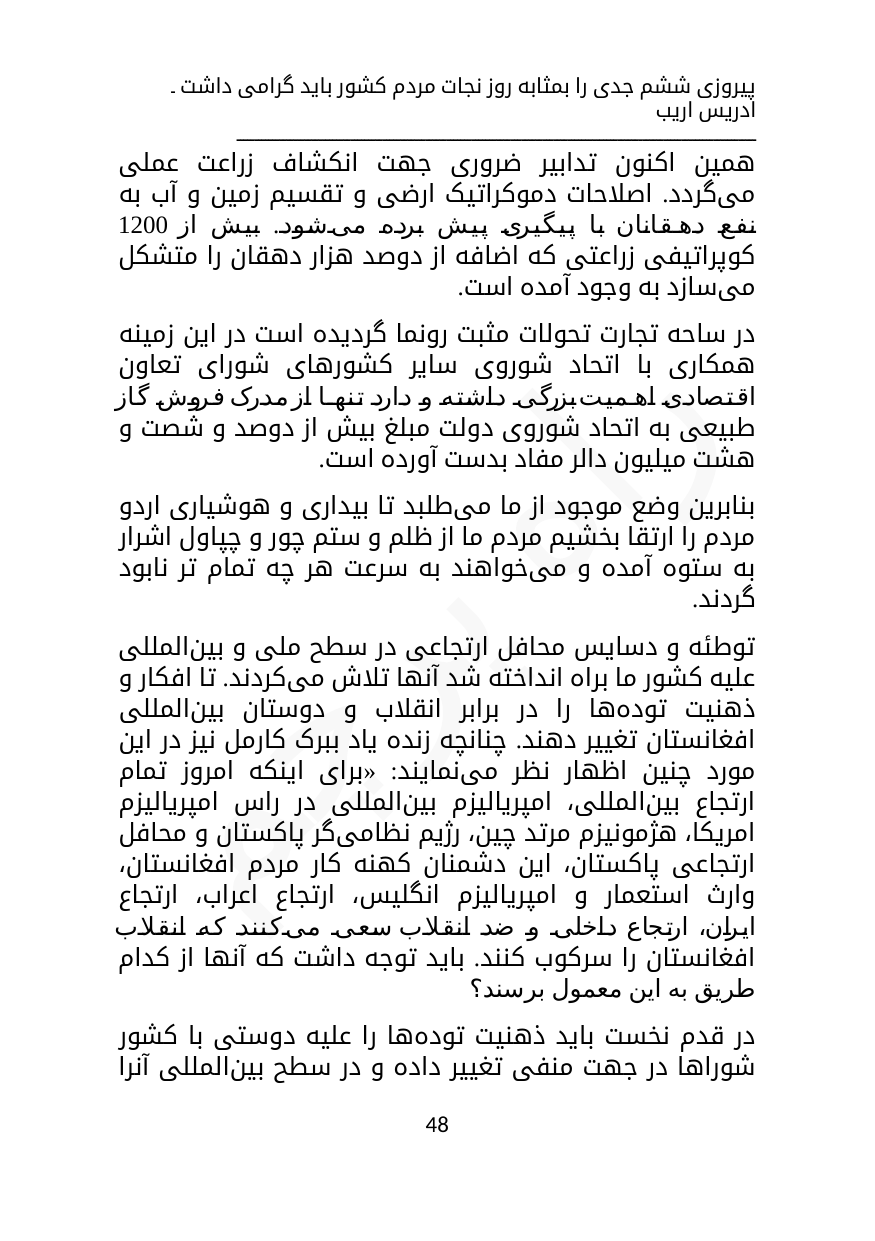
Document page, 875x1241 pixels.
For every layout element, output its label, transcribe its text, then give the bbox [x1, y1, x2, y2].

text همین اکنون تدابیر ضروری جهت انکشاف زراعت عملی می‌گردد. اصلاحات دموکراتیک ارضی و تقسیم زمین و آب به نفع دهقانان با پیگیری پیش برده می‌شود. بیش از 1200 کوپراتیفی زراعتی که اضافه از دوصد هزار دهقان را متشکل می‌سازد به وجود آمده است. [118, 148, 756, 301]
text توطئه و دسایس محافل ارتجاعی در سطح ملی و بین‌المللی علیه کشور ما براه انداخته شد آنها تلاش می‌کردند. تا افکار و ذهنیت توده‌ها را در برابر انقلاب و دوستان بین‌المللی افغانستان تغییر دهند. چنانچه زنده یاد ببرک کارمل نیز در این مورد چنین اظهار نظر می‌نمایند: «برای اینکه امروز تمام ارتجاع بین‌المللی، امپریالیزم بین‌المللی در راس امپریالیزم امریکا، هژمونیزم مرتد چین، رژیم نظامی‌گر پاکستان و محافل ارتجاعی پاکستان، این دشمنان کهنه کار مردم افغانستان، وارث استعمار و امپریالیزم انگلیس، ارتجاع اعراب، ارتجاع ایران، ارتجاع داخلی و ضد انقلاب سعی می‌کنند که انقلاب افغانستان را سرکوب کنند. باید توجه داشت که آنها از کدام طریق به این معمول برسند؟ [118, 632, 756, 1002]
text در ساحه تجارت تحولات مثبت رونما گردیده است در این زمینه همکاری با اتحاد شوروی سایر کشورهای شورای تعاون اقتصادی اهمیت بزرگی داشته و دارد تنها از مدرک فروش گاز طبیعی به اتحاد شوروی دولت مبلغ بیش از دوصد و شصت و هشت میلیون دالر مفاد بدست آورده است. [118, 319, 756, 472]
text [118, 1021, 756, 1081]
text بنابرین وضع موجود از ما می‌طلبد تا بیداری و هوشیاری اردو مردم را ارتقا بخشیم مردم ما از ظلم و ستم چور و چپاول اشرار به ستوه آمده و می‌خواهند به سرعت هر چه تمام تر نابود گردند. [118, 491, 756, 613]
